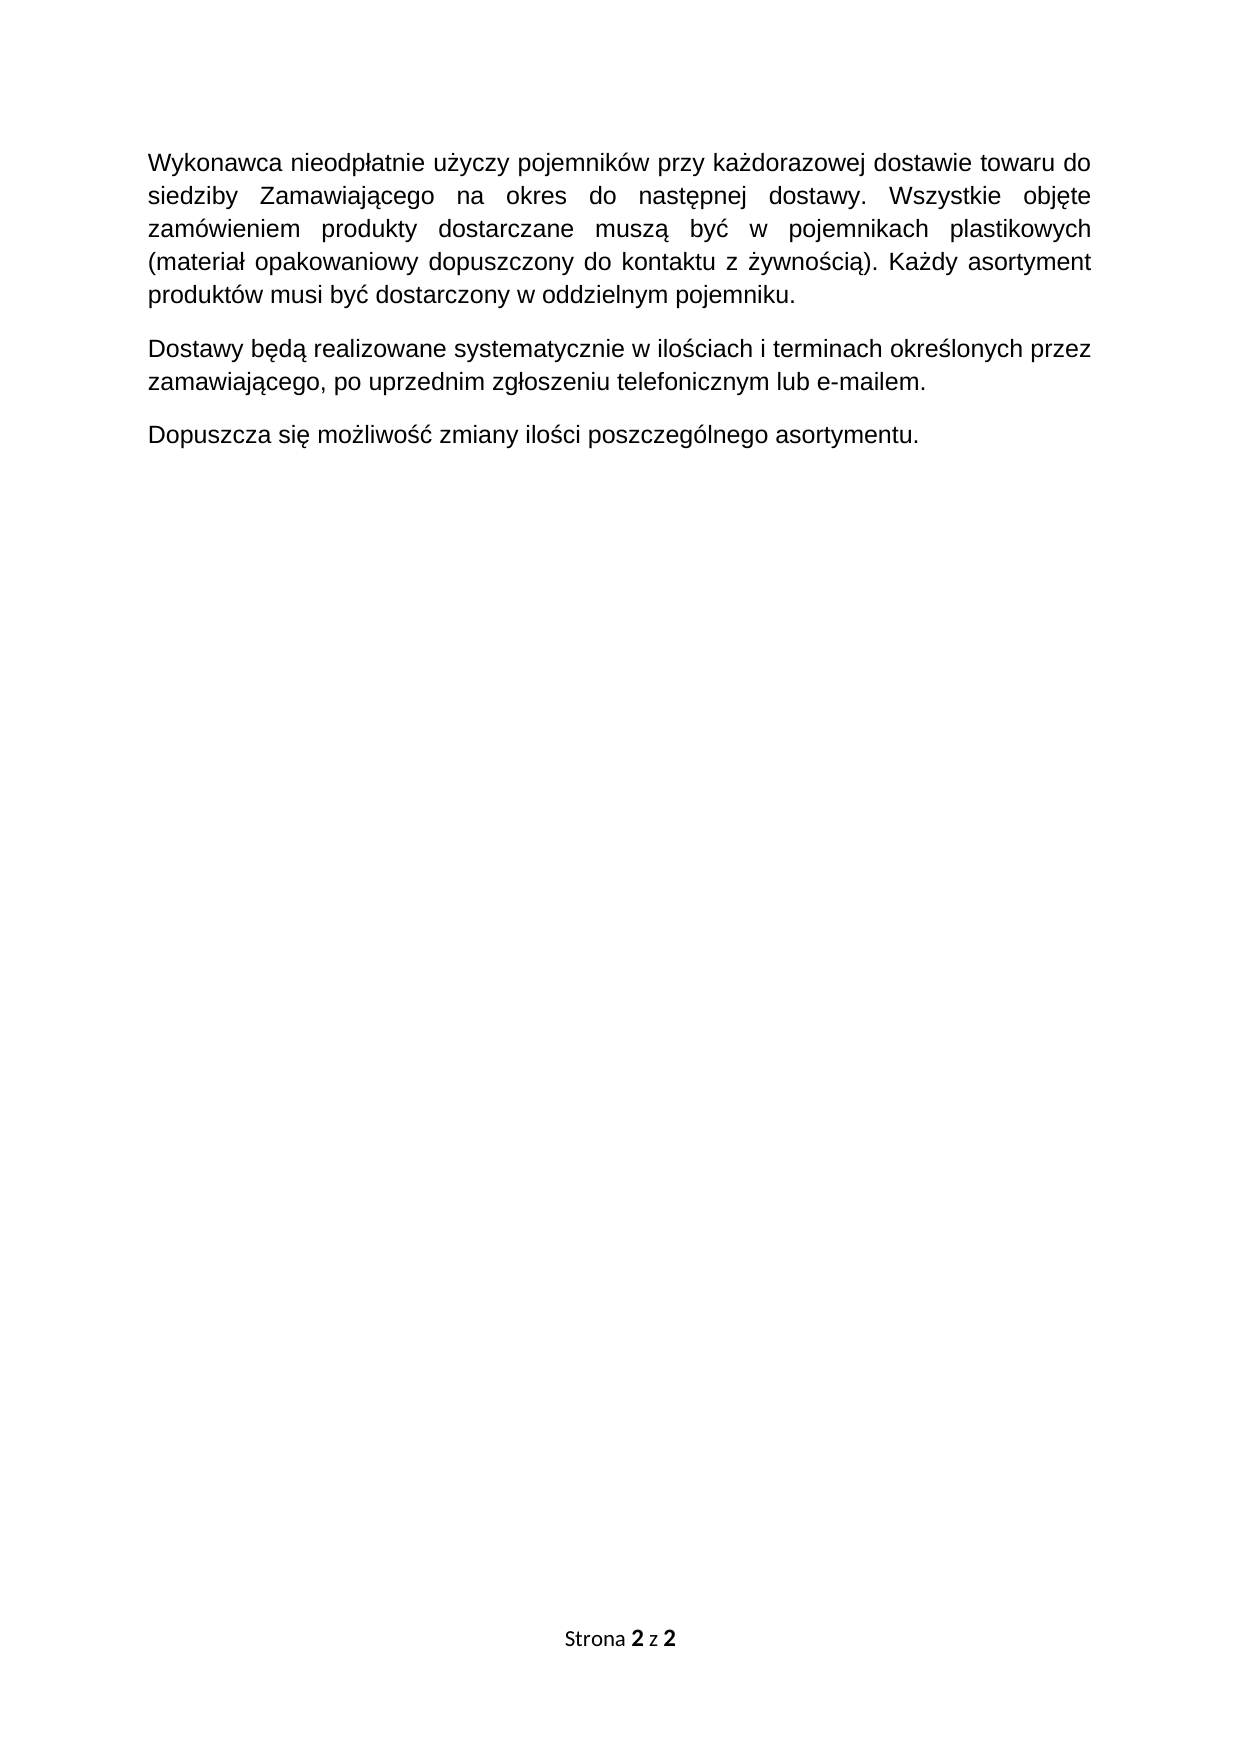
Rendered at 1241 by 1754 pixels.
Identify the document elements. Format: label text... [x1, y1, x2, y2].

text Dopuszcza się możliwość zmiany ilości poszczególnego asortymentu. [148, 420, 1093, 449]
text Dostawy będą realizowane systematycznie w ilościach i terminach określonych przez zamawiającego, po uprzednim zgłoszeniu telefonicznym lub e-mailem. [148, 333, 1093, 395]
text Wykonawca nieodpłatnie użyczy pojemników przy każdorazowej dostawie towaru do siedziby Zamawiającego na okres do następnej dostawy. Wszystkie objęte zamówieniem produkty dostarczane muszą być w pojemnikach plastikowych (materiał opakowaniowy dopuszczony do kontaktu z żywnością). Każdy asortyment produktów musi być dostarczony w oddzielnym pojemniku. [148, 148, 1093, 308]
